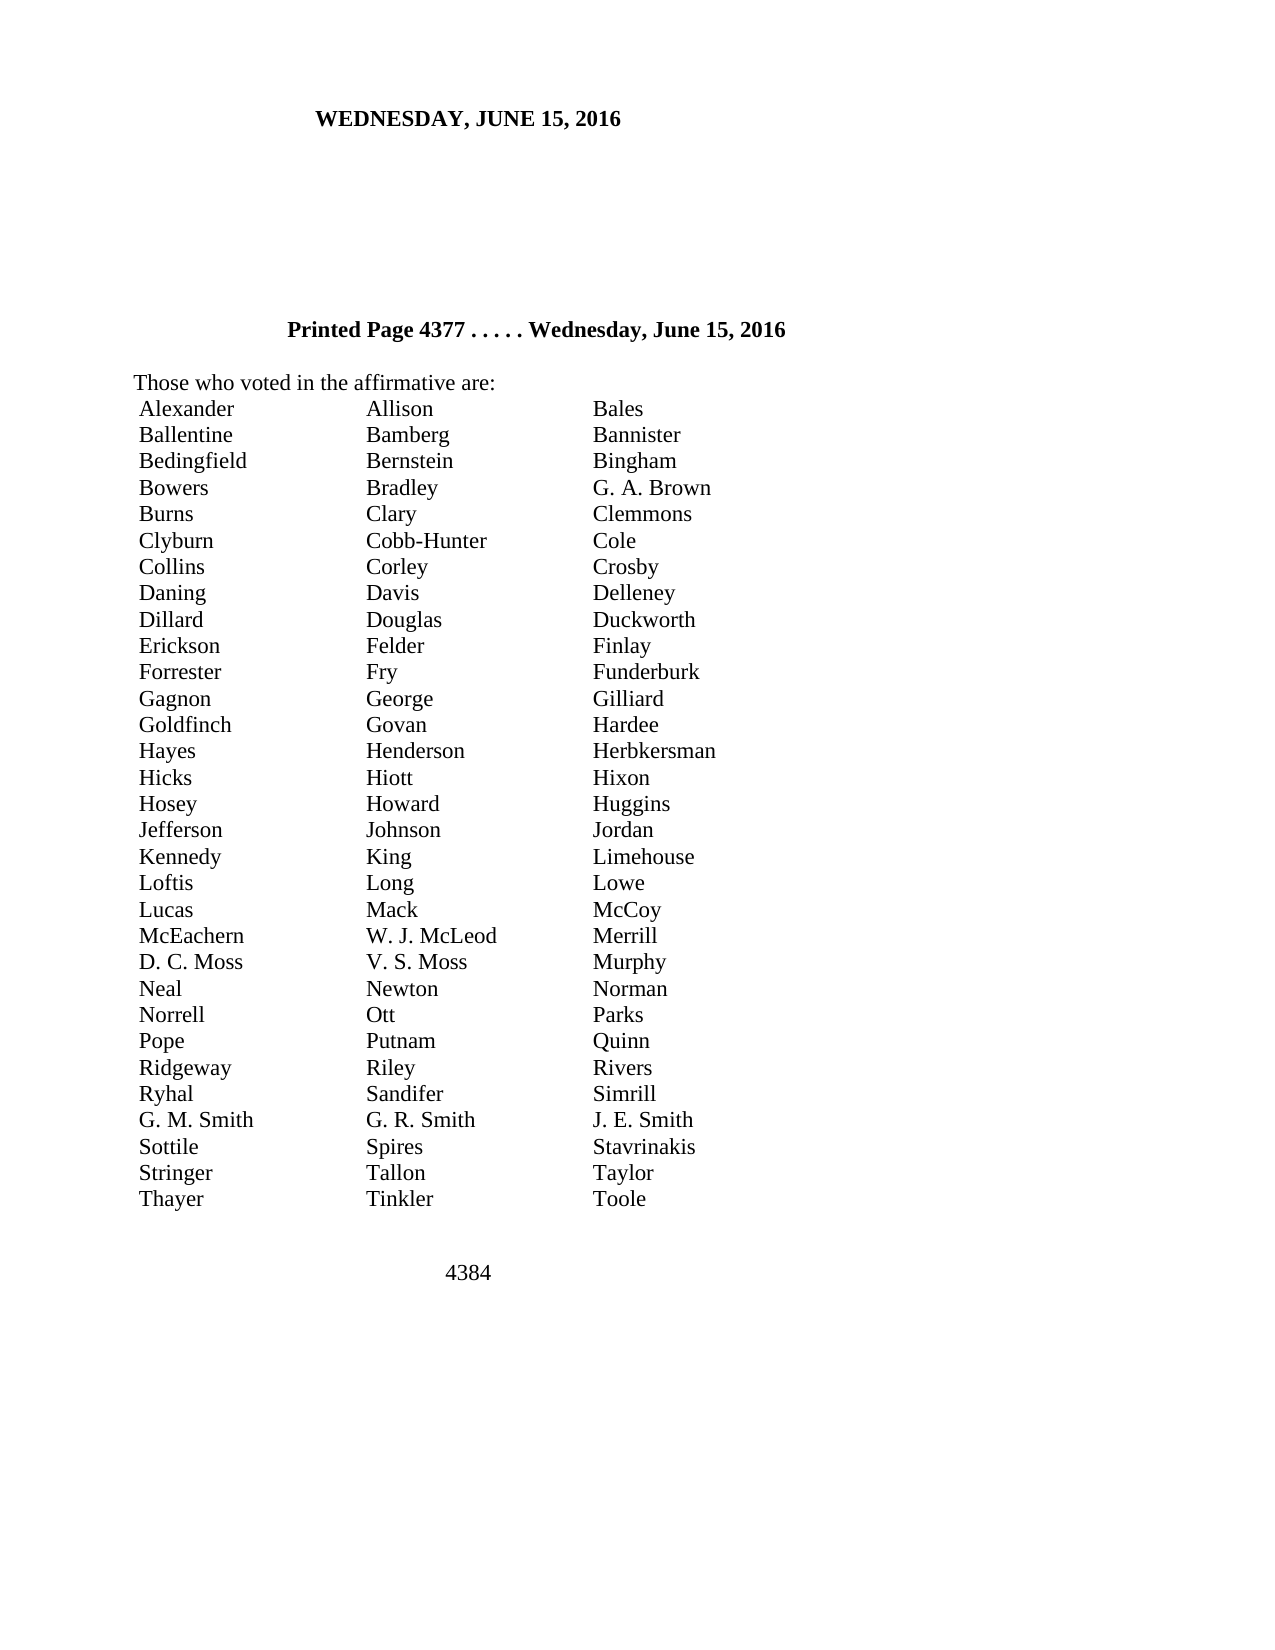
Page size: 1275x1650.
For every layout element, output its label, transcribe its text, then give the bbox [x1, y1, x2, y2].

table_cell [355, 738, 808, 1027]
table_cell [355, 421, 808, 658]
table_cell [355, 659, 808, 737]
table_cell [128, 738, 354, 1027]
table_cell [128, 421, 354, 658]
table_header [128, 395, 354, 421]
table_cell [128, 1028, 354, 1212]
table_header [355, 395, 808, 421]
text Those who voted in the affirmative are: [127, 368, 786, 395]
text Printed Page 4377 . . . . . Wednesday, June 15, 2016 [127, 316, 786, 342]
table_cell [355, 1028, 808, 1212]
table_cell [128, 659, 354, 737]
